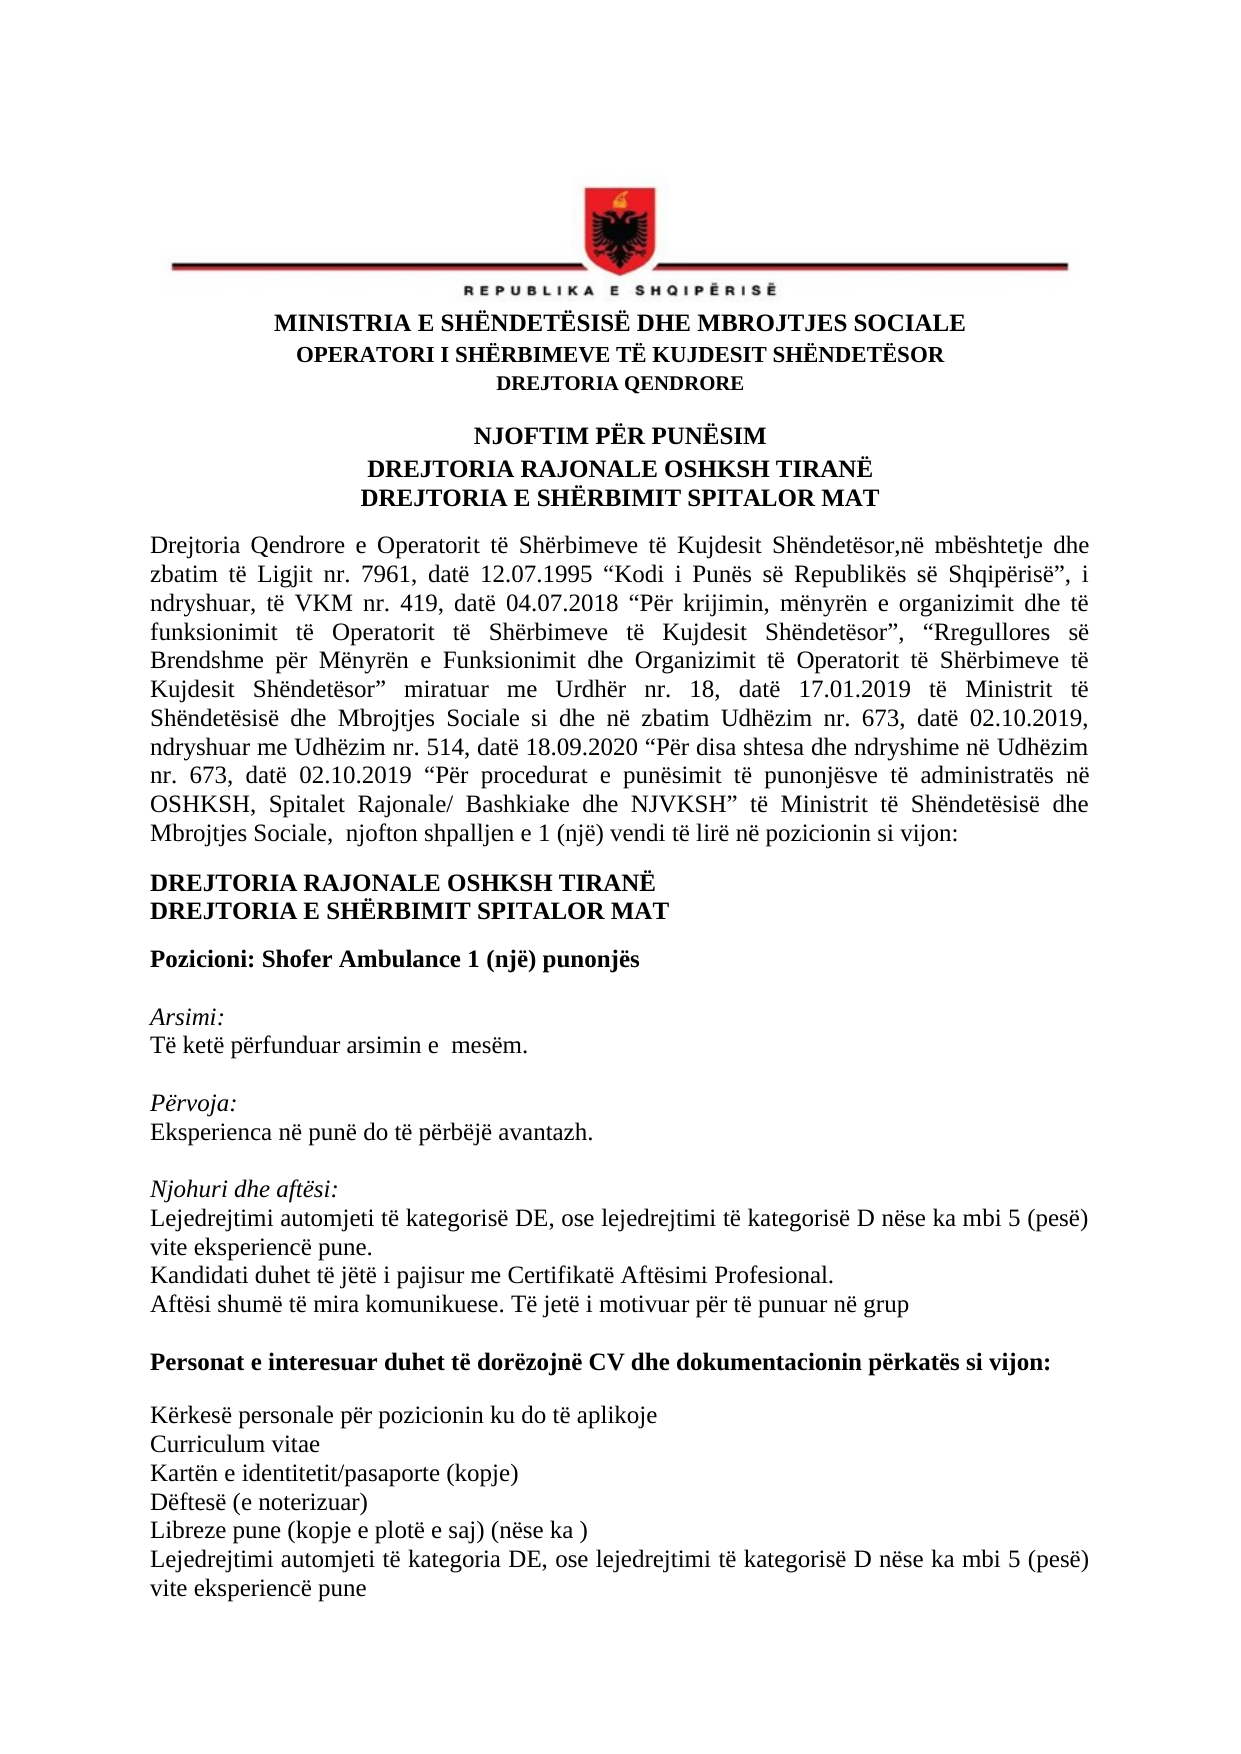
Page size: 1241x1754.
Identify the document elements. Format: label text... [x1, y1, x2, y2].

text Përvoja: [150, 1088, 1090, 1117]
text Eksperienca në punë do të përbëjë avantazh. [150, 1117, 1090, 1146]
text Të ketë përfunduar arsimin e mesëm. [150, 1031, 1090, 1059]
text Njohuri dhe aftësi: [150, 1174, 1090, 1203]
text OPERATORI I SHËRBIMEVE TË KUJDESIT SHËNDETËSOR [150, 341, 1090, 367]
text DREJTORIA RAJONALE OSHKSH TIRANË [150, 868, 1090, 896]
text Curriculum vitae [150, 1429, 1090, 1458]
text Dëftesë (e noterizuar) [150, 1487, 1090, 1516]
text DREJTORIA E SHËRBIMIT SPITALOR MAT [150, 483, 1090, 511]
picture [159, 150, 1081, 304]
text DREJTORIA QENDRORE [150, 371, 1090, 395]
text Pozicioni: Shofer Ambulance 1 (një) punonjës [150, 944, 1090, 973]
text Kërkesë personale për pozicionin ku do të aplikoje [150, 1401, 1090, 1429]
text Kandidati duhet të jëtë i pajisur me Certifikatë Aftësimi Profesional. [150, 1261, 1090, 1289]
text Drejtoria Qendrore e Operatorit të Shërbimeve të Kujdesit Shëndetësor,në mbështetje dhe zbatim të Ligjit nr. 7961, datë 12.07.1995 “Kodi i Punës së Republikës së Shqipërisë”, i ndryshuar, të VKM nr. 419, datë 04.07.2018 “Për krijimin, mënyrën e organizimit dhe të funksionimit të Operatorit të Shërbimeve të Kujdesit Shëndetësor”, “Rregullores së Brendshme për Mënyrën e Funksionimit dhe Organizimit të Operatorit të Shërbimeve të Kujdesit Shëndetësor” miratuar me Urdhër nr. 18, datë 17.01.2019 të Ministrit të Shëndetësisë dhe Mbrojtjes Sociale si dhe në zbatim Udhëzim nr. 673, datë 02.10.2019, ndryshuar me Udhëzim nr. 514, datë 18.09.2020 “Për disa shtesa dhe ndryshime në Udhëzim nr. 673, datë 02.10.2019 “Për procedurat e punësimit të punonjësve të administratës në OSHKSH, Spitalet Rajonale/ Bashkiake dhe NJVKSH” të Ministrit të Shëndetësisë dhe Mbrojtjes Sociale, njofton shpalljen e 1 (një) vendi të lirë në pozicionin si vijon: [150, 531, 1090, 847]
text DREJTORIA RAJONALE OSHKSH TIRANË [150, 454, 1090, 483]
text Lejedrejtimi automjeti të kategoria DE, ose lejedrejtimi të kategorisë D nëse ka mbi 5 (pesë) vite eksperiencë pune [150, 1544, 1090, 1602]
text Personat e interesuar duhet të dorëzojnë CV dhe dokumentacionin përkatës si vijon: [150, 1347, 1090, 1376]
text Libreze pune (kopje e plotë e saj) (nëse ka ) [150, 1516, 1090, 1544]
text Aftësi shumë të mira komunikuese. Të jetë i motivuar për të punuar në grup [150, 1289, 1090, 1318]
text DREJTORIA E SHËRBIMIT SPITALOR MAT [150, 896, 1090, 925]
text Arsimi: [150, 1002, 1090, 1031]
text Kartën e identitetit/pasaporte (kopje) [150, 1458, 1090, 1487]
text MINISTRIA E SHËNDETËSISË DHE MBROJTJES SOCIALE [150, 308, 1090, 337]
text NJOFTIM PËR PUNËSIM [150, 421, 1090, 449]
text Lejedrejtimi automjeti të kategorisë DE, ose lejedrejtimi të kategorisë D nëse ka mbi 5 (pesë) vite eksperiencë pune. [150, 1203, 1090, 1261]
